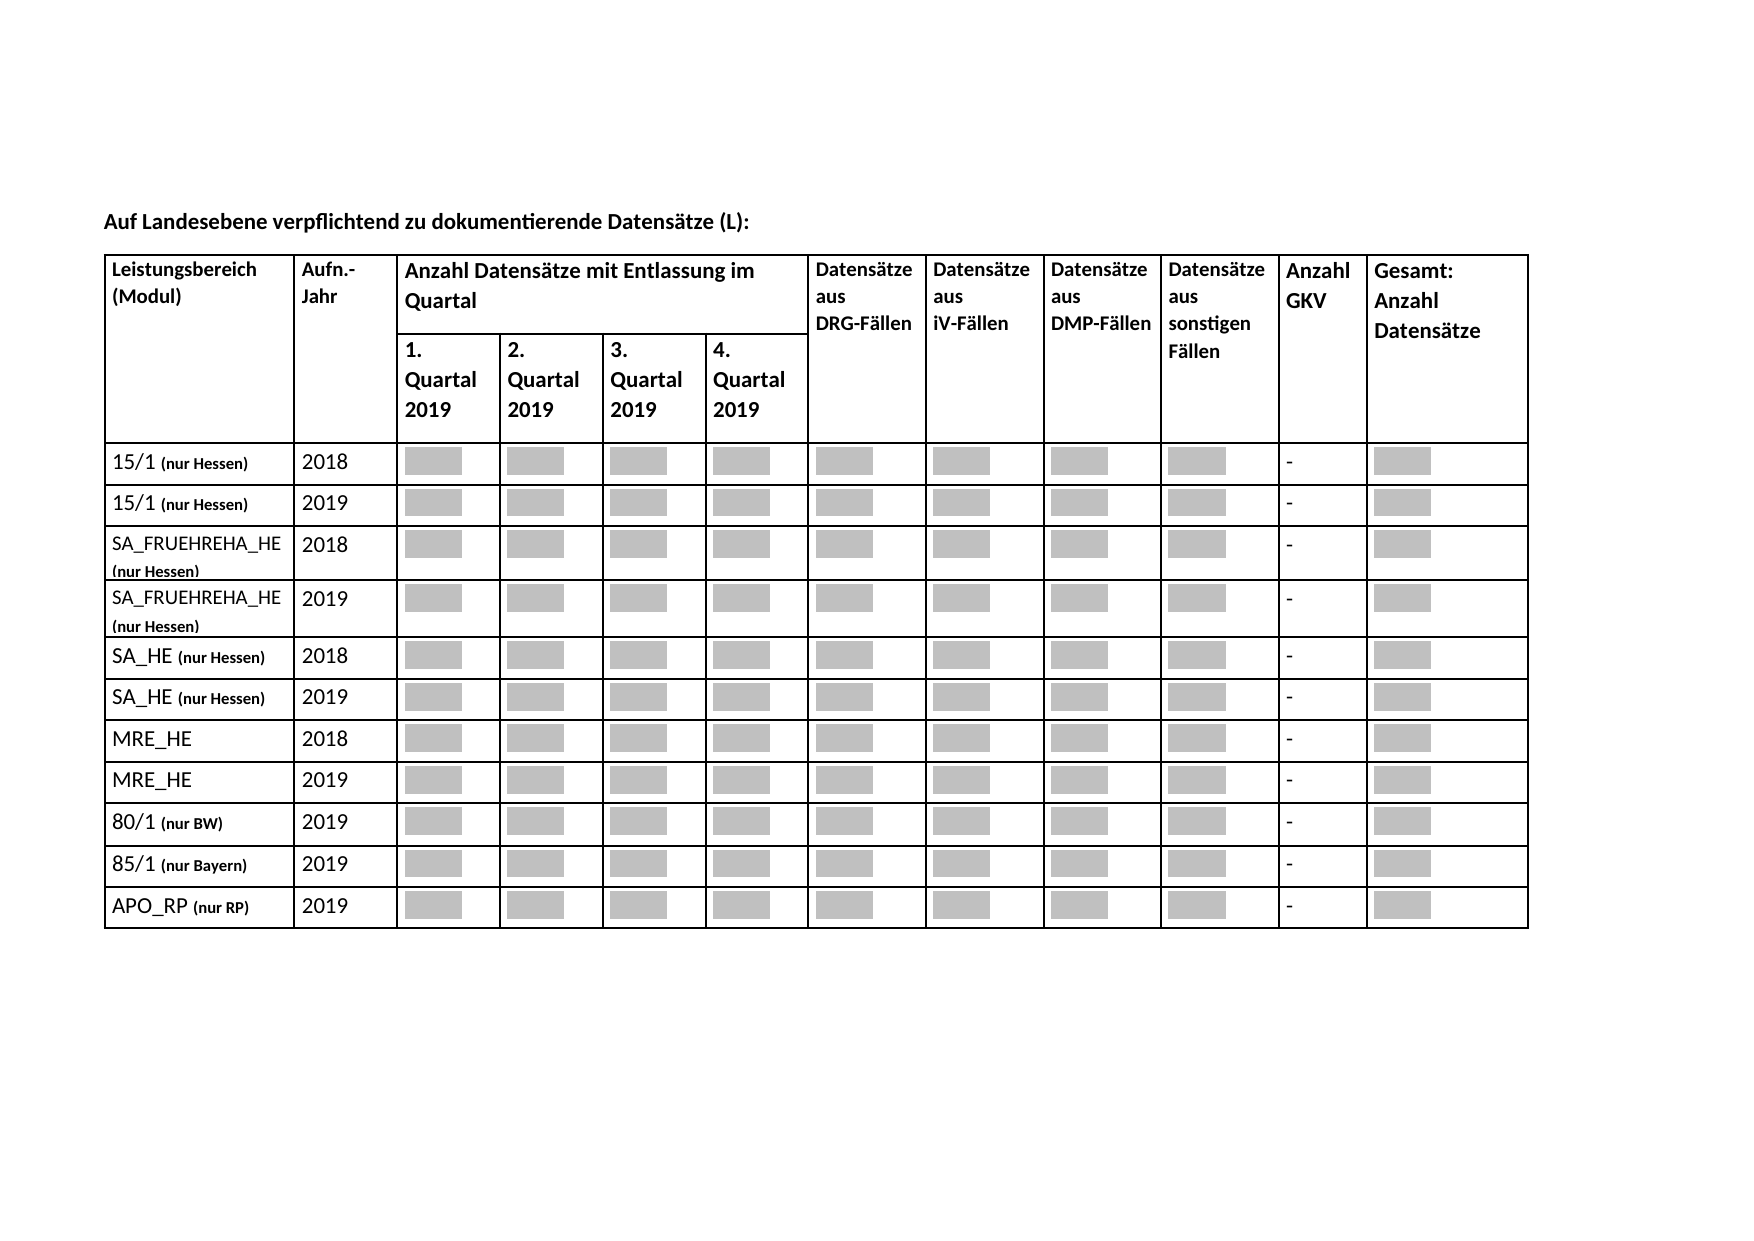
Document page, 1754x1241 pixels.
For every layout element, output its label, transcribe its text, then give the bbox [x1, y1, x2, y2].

table_cell 2. Quartal 2019 [501, 335, 602, 442]
table_header Aufn.-Jahr [295, 256, 396, 442]
table_cell [927, 444, 1043, 483]
table_cell [1045, 527, 1160, 579]
table_cell - [1280, 581, 1366, 636]
table_cell 2018 [295, 527, 396, 579]
table_cell [604, 721, 705, 761]
table_cell [501, 847, 602, 886]
table_cell [707, 763, 807, 802]
table_cell [1162, 444, 1278, 483]
table_cell 2018 [295, 721, 396, 761]
table_cell [604, 638, 705, 677]
table_cell [501, 888, 602, 927]
table_cell [501, 721, 602, 761]
table_cell [1045, 804, 1160, 844]
table_cell - [1280, 804, 1366, 844]
table_cell [1368, 804, 1527, 844]
table_cell - [1280, 638, 1366, 677]
table_cell - [1280, 486, 1366, 525]
table_cell SA_FRUEHREHA_HE (nur Hessen) [106, 581, 293, 636]
table_cell [1368, 581, 1527, 636]
table_cell [398, 680, 499, 719]
table_cell [707, 486, 807, 525]
table_cell [1045, 721, 1160, 761]
table_cell [1368, 680, 1527, 719]
table_cell [1368, 721, 1527, 761]
table_cell [809, 527, 925, 579]
table_cell [1045, 888, 1160, 927]
table_cell - [1280, 527, 1366, 579]
table_cell [1045, 581, 1160, 636]
table_header Leistungsbereich (Modul) [106, 256, 293, 442]
table_cell - [1280, 763, 1366, 802]
table_cell [604, 527, 705, 579]
table_cell [809, 680, 925, 719]
table_cell [1162, 527, 1278, 579]
table_cell 2019 [295, 804, 396, 844]
table_cell [1162, 847, 1278, 886]
table_cell [809, 847, 925, 886]
table_cell [604, 763, 705, 802]
table_cell [927, 638, 1043, 677]
text Auf Landesebene verpflichtend zu dokumentierende Datensätze (L): [103, 207, 1542, 235]
table_cell [1162, 581, 1278, 636]
table_cell [809, 763, 925, 802]
table_cell [927, 847, 1043, 886]
table_header Datensätze aus sonstigen Fällen [1162, 256, 1278, 442]
table_cell [398, 581, 499, 636]
table_cell [501, 638, 602, 677]
table_cell 3. Quartal 2019 [604, 335, 705, 442]
table_cell 2019 [295, 763, 396, 802]
table_header Anzahl Datensätze mit Entlassung im Quartal [398, 256, 807, 333]
table_cell [809, 486, 925, 525]
table_cell [398, 721, 499, 761]
table_cell - [1280, 680, 1366, 719]
table_cell [1368, 444, 1527, 483]
table_cell [1368, 847, 1527, 886]
table_cell [501, 763, 602, 802]
table_cell [707, 444, 807, 483]
table_cell - [1280, 721, 1366, 761]
table_cell [501, 680, 602, 719]
table_cell SA_HE (nur Hessen) [106, 638, 293, 677]
table_cell [1045, 680, 1160, 719]
table_cell 2019 [295, 581, 396, 636]
table_cell 2019 [295, 888, 396, 927]
table_cell - [1280, 444, 1366, 483]
table_cell 15/1 (nur Hessen) [106, 444, 293, 483]
table_cell [1162, 486, 1278, 525]
table_cell SA_HE (nur Hessen) [106, 680, 293, 719]
table_cell [1045, 847, 1160, 886]
table_cell [398, 804, 499, 844]
table_cell 2018 [295, 444, 396, 483]
table_cell [1045, 444, 1160, 483]
table_cell [501, 527, 602, 579]
table_cell [809, 638, 925, 677]
table_cell [1368, 888, 1527, 927]
table_cell [398, 486, 499, 525]
table_cell [604, 888, 705, 927]
table_cell [1045, 763, 1160, 802]
table_cell [1045, 486, 1160, 525]
table_cell [604, 847, 705, 886]
table_cell 1. Quartal 2019 [398, 335, 499, 442]
table_cell [604, 444, 705, 483]
table_cell APO_RP (nur RP) [106, 888, 293, 927]
table_cell [1368, 638, 1527, 677]
table_cell [1162, 763, 1278, 802]
table_cell 2019 [295, 680, 396, 719]
table_cell [1162, 721, 1278, 761]
table_cell [398, 444, 499, 483]
table_cell [1162, 888, 1278, 927]
table_cell [604, 581, 705, 636]
table_cell MRE_HE [106, 721, 293, 761]
table_header Gesamt: Anzahl Datensätze [1368, 256, 1527, 442]
table_cell [927, 888, 1043, 927]
table_cell [398, 888, 499, 927]
table_cell [1368, 486, 1527, 525]
table_cell [604, 804, 705, 844]
table_cell [1045, 638, 1160, 677]
table_cell [927, 527, 1043, 579]
table_cell - [1280, 888, 1366, 927]
table_cell [707, 847, 807, 886]
table_cell [707, 581, 807, 636]
table_cell 85/1 (nur Bayern) [106, 847, 293, 886]
table_cell [1368, 527, 1527, 579]
table_cell [501, 486, 602, 525]
table_cell 80/1 (nur BW) [106, 804, 293, 844]
table_cell [398, 638, 499, 677]
table_header Anzahl GKV [1280, 256, 1366, 442]
table_cell [927, 804, 1043, 844]
table_cell [1368, 763, 1527, 802]
table_cell [398, 847, 499, 886]
table_header Datensätze aus iV-Fällen [927, 256, 1043, 442]
table_header Datensätze aus DRG-Fällen [809, 256, 925, 442]
table_cell [707, 527, 807, 579]
table_cell [809, 444, 925, 483]
table_cell MRE_HE [106, 763, 293, 802]
table_cell [927, 721, 1043, 761]
table_cell [707, 638, 807, 677]
table_cell 2019 [295, 847, 396, 886]
table_cell [927, 763, 1043, 802]
table_cell [604, 680, 705, 719]
table_cell [707, 680, 807, 719]
table_cell 15/1 (nur Hessen) [106, 486, 293, 525]
table_cell [501, 804, 602, 844]
table_cell [501, 581, 602, 636]
table_cell [398, 527, 499, 579]
table_cell 2019 [295, 486, 396, 525]
table_cell [707, 721, 807, 761]
table_cell [501, 444, 602, 483]
table_cell 2018 [295, 638, 396, 677]
table_cell [604, 486, 705, 525]
table_cell [707, 804, 807, 844]
table_cell [1162, 638, 1278, 677]
table_cell [927, 486, 1043, 525]
table_cell [927, 581, 1043, 636]
table_cell SA_FRUEHREHA_HE (nur Hessen) [106, 527, 293, 579]
table_cell [927, 680, 1043, 719]
table_header Datensätze aus DMP-Fällen [1045, 256, 1160, 442]
table_cell [809, 804, 925, 844]
table_cell [1162, 680, 1278, 719]
table_cell 4. Quartal 2019 [707, 335, 807, 442]
table_cell - [1280, 847, 1366, 886]
table_cell [809, 721, 925, 761]
table_cell [1162, 804, 1278, 844]
table_cell [809, 581, 925, 636]
table_cell [398, 763, 499, 802]
table_cell [809, 888, 925, 927]
table_cell [707, 888, 807, 927]
